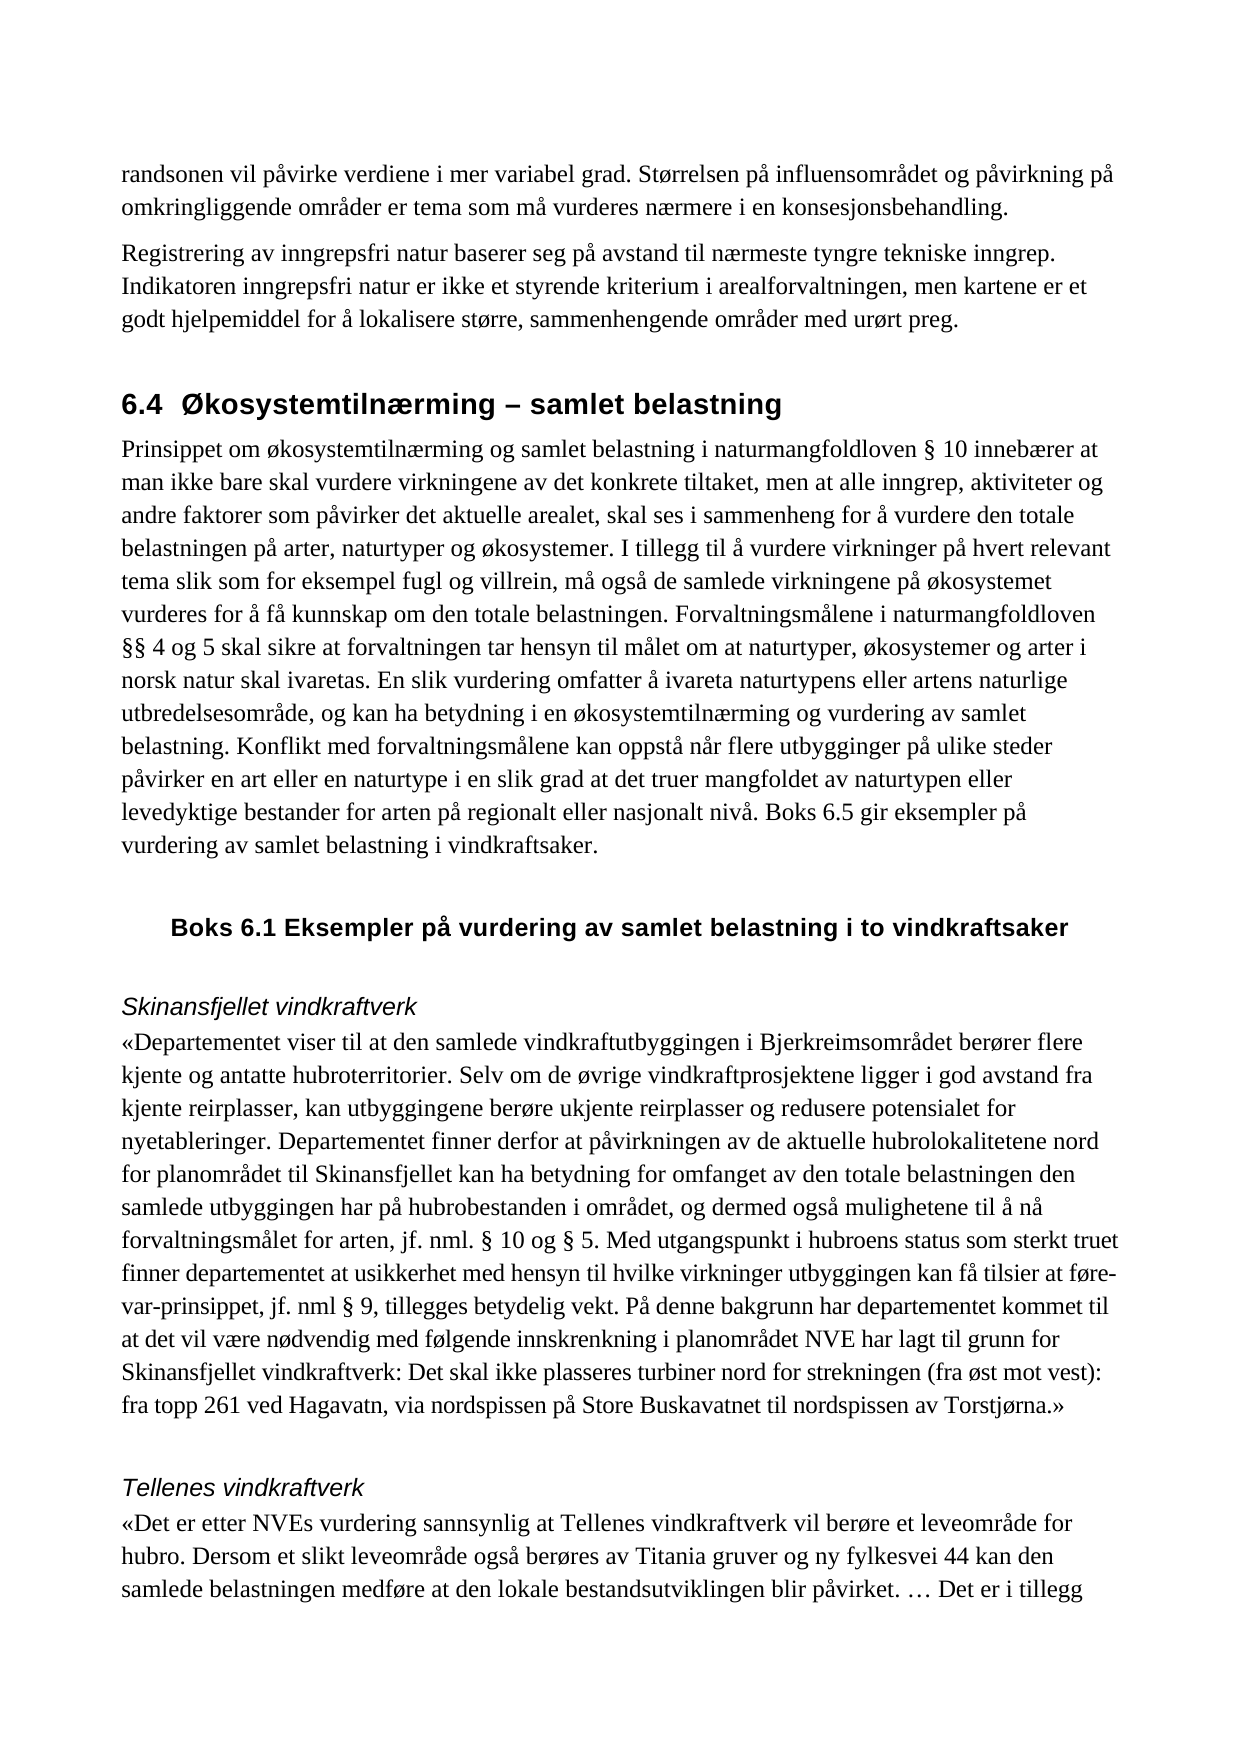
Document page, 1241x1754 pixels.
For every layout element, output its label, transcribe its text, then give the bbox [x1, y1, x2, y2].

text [121, 1508, 1119, 1603]
text Tellenes vindkraftverk [121, 1473, 1119, 1502]
text Eksempler på vurdering av samlet belastning i to vindkraftsaker [121, 913, 1119, 942]
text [121, 159, 1119, 221]
subtitle Økosystemtilnærming – samlet belastning [121, 387, 1119, 421]
text Prinsippet om økosystemtilnærming og samlet belastning i naturmangfoldloven § 10 innebærer at man ikke bare skal vurdere virkningene av det konkrete tiltaket, men at alle inngrep, aktiviteter og andre faktorer som påvirker det aktuelle arealet, skal ses i sammenheng for å vurdere den totale belastningen på arter, naturtyper og økosystemer. I tillegg til å vurdere virkninger på hvert relevant tema slik som for eksempel fugl og villrein, må også de samlede virkningene på økosystemet vurderes for å få kunnskap om den totale belastningen. Forvaltningsmålene i naturmangfoldloven §§ 4 og 5 skal sikre at forvaltningen tar hensyn til målet om at naturtyper, økosystemer og arter i norsk natur skal ivaretas. En slik vurdering omfatter å ivareta naturtypens eller artens naturlige utbredelsesområde, og kan ha betydning i en økosystemtilnærming og vurdering av samlet belastning. Konflikt med forvaltningsmålene kan oppstå når flere utbygginger på ulike steder påvirker en art eller en naturtype i en slik grad at det truer mangfoldet av naturtypen eller levedyktige bestander for arten på regionalt eller nasjonalt nivå. Boks 6.5 gir eksempler på vurdering av samlet belastning i vindkraftsaker. [121, 434, 1119, 859]
text Registrering av inngrepsfri natur baserer seg på avstand til nærmeste tyngre tekniske inngrep. Indikatoren inngrepsfri natur er ikke et styrende kriterium i arealforvaltningen, men kartene er et godt hjelpemiddel for å lokalisere større, sammenhengende områder med urørt preg. [121, 238, 1119, 333]
text Skinansfjellet vindkraftverk [121, 992, 1119, 1021]
text «Departementet viser til at den samlede vindkraftutbyggingen i Bjerkreimsområdet berører flere kjente og antatte hubroterritorier. Selv om de øvrige vindkraftprosjektene ligger i god avstand fra kjente reirplasser, kan utbyggingene berøre ukjente reirplasser og redusere potensialet for nyetableringer. Departementet finner derfor at påvirkningen av de aktuelle hubrolokalitetene nord for planområdet til Skinansfjellet kan ha betydning for omfanget av den totale belastningen den samlede utbyggingen har på hubrobestanden i området, og dermed også mulighetene til å nå forvaltningsmålet for arten, jf. nml. § 10 og § 5. Med utgangspunkt i hubroens status som sterkt truet finner departementet at usikkerhet med hensyn til hvilke virkninger utbyggingen kan få tilsier at føre-var-prinsippet, jf. nml § 9, tillegges betydelig vekt. På denne bakgrunn har departementet kommet til at det vil være nødvendig med følgende innskrenkning i planområdet NVE har lagt til grunn for Skinansfjellet vindkraftverk: Det skal ikke plasseres turbiner nord for strekningen (fra øst mot vest): fra topp 261 ved Hagavatn, via nordspissen på Store Buskavatnet til nordspissen av Torstjørna.» [121, 1027, 1119, 1419]
